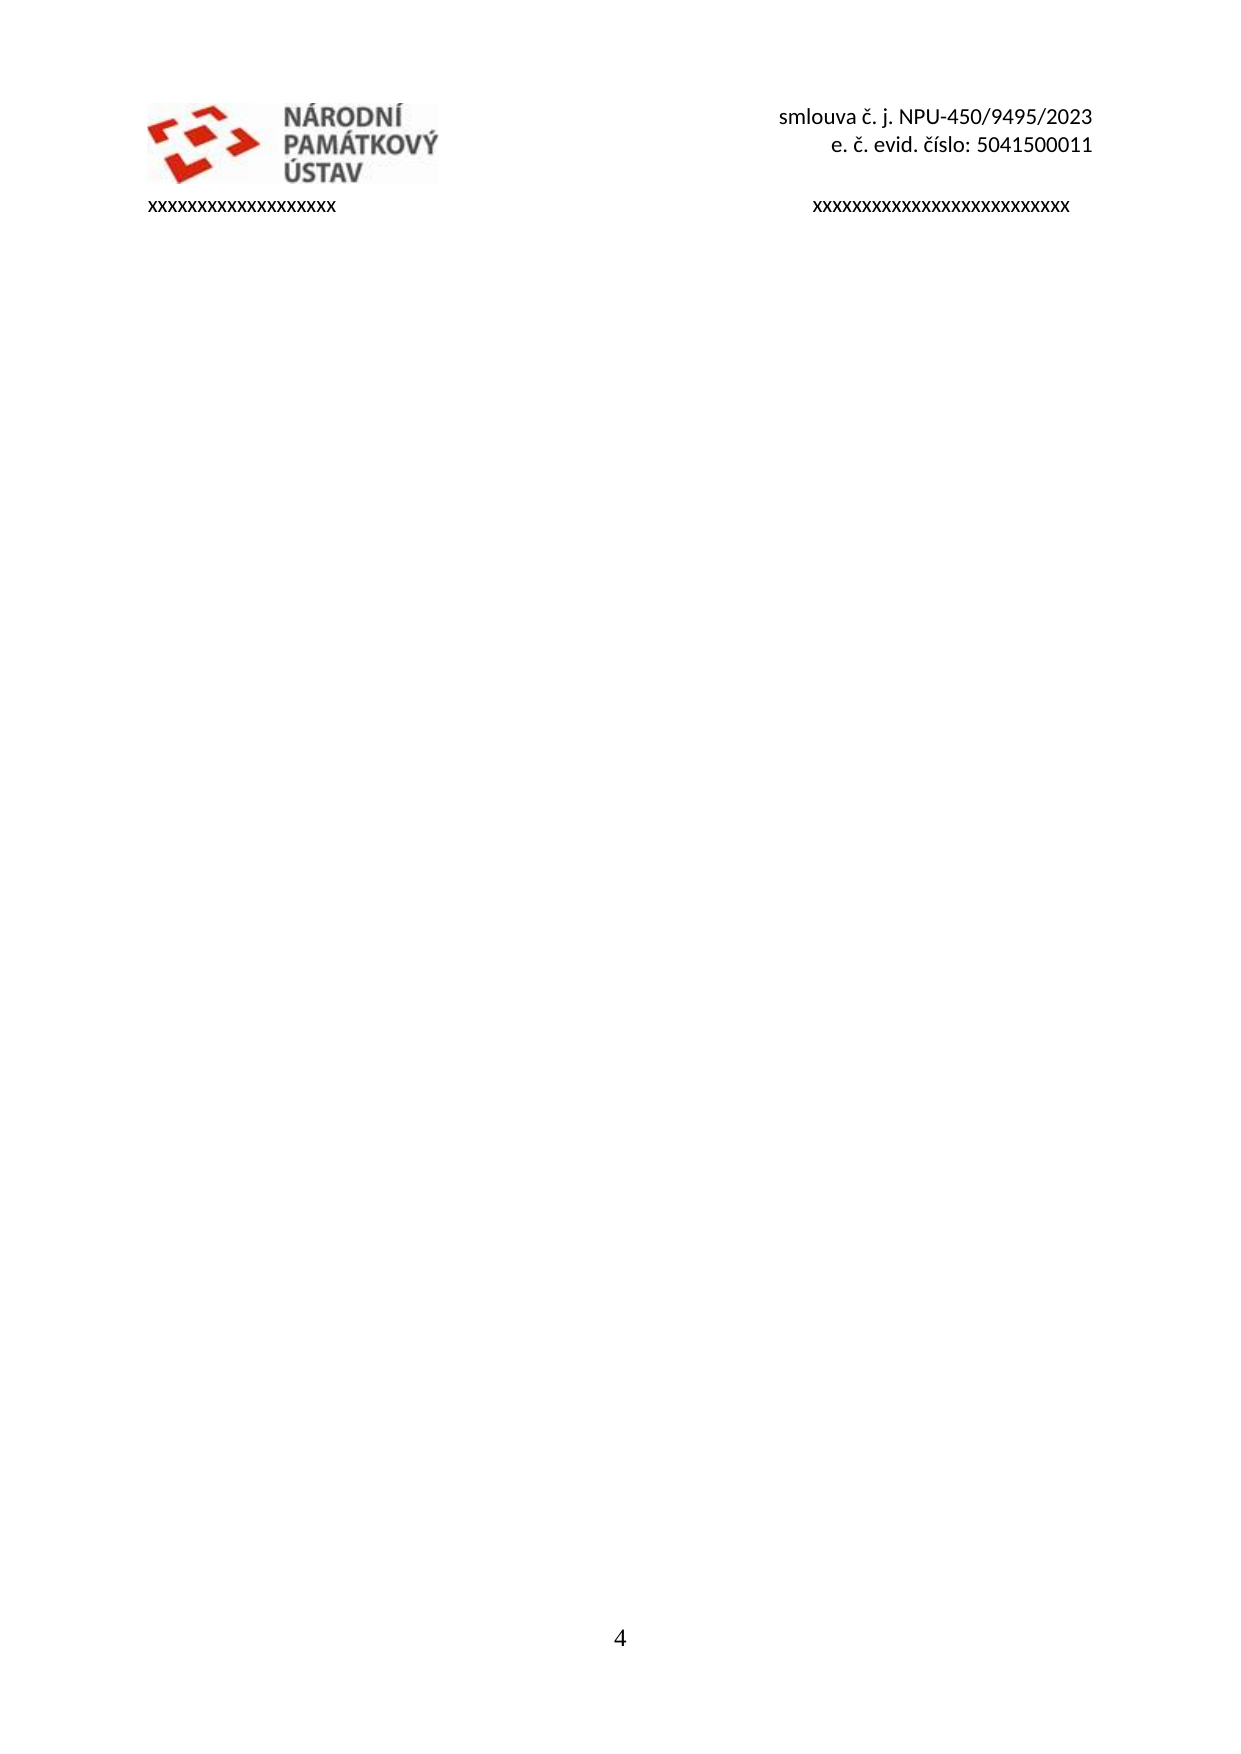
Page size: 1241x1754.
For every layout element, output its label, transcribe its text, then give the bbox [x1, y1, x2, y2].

picture [147, 103, 439, 184]
text xxxxxxxxxxxxxxxxxxx xxxxxxxxxxxxxxxxxxxxxxxxxx [148, 191, 1093, 218]
